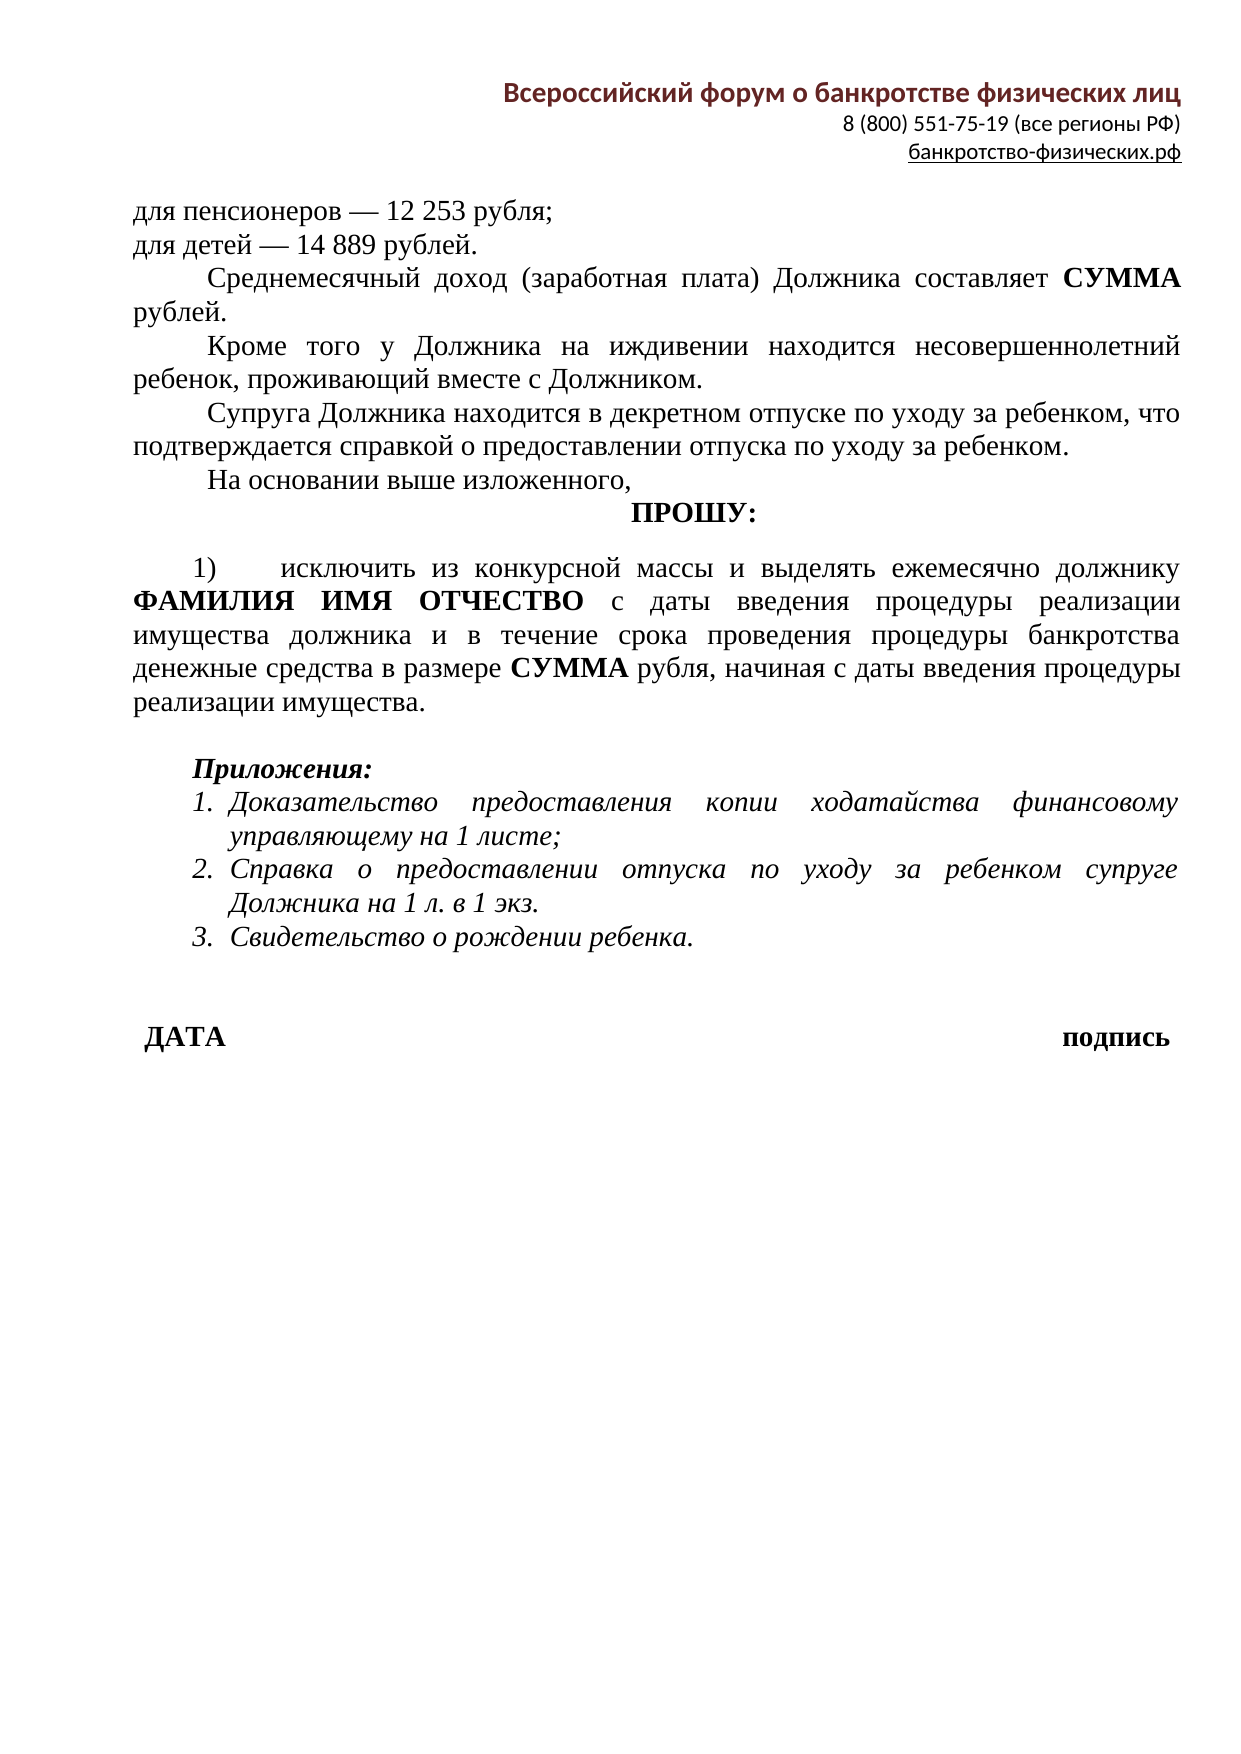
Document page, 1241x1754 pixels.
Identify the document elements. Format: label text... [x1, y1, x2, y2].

list Справка о предоставлении отпуска по уходу за ребенком супруге Должника на 1 л. в 1 экз. [192, 852, 1181, 919]
text для детей — 14 889 рублей. [133, 227, 1181, 261]
list Свидетельство о рождении ребенка. [192, 919, 1181, 952]
text для пенсионеров — 12 253 рубля; [133, 193, 1181, 227]
subtitle Супруга Должника находится в декретном отпуске по уходу за ребенком, что подтверждается справкой о предоставлении отпуска по уходу за ребенком. [133, 395, 1181, 462]
table_header ДАТА [133, 1019, 657, 1053]
table_header подпись [657, 1019, 1181, 1053]
subtitle Кроме того у Должника на иждивении находится несовершеннолетний ребенок, проживающий вместе с Должником. [133, 328, 1181, 395]
list Доказательство предоставления копии ходатайства финансовому управляющему на 1 листе; [192, 784, 1181, 852]
subtitle Среднемесячный доход (заработная плата) Должника составляет СУММА рублей. [133, 261, 1181, 328]
list исключить из конкурсной массы и выделять ежемесячно должнику ФАМИЛИЯ ИМЯ ОТЧЕСТВО с даты введения процедуры реализации имущества должника и в течение срока проведения процедуры банкротства денежные средства в размере СУММА рубля, начиная с даты введения процедуры реализации имущества. [133, 550, 1181, 717]
list Приложения: [192, 751, 1181, 784]
text ПРОШУ: [133, 495, 1181, 529]
subtitle На основании выше изложенного, [133, 462, 1181, 495]
